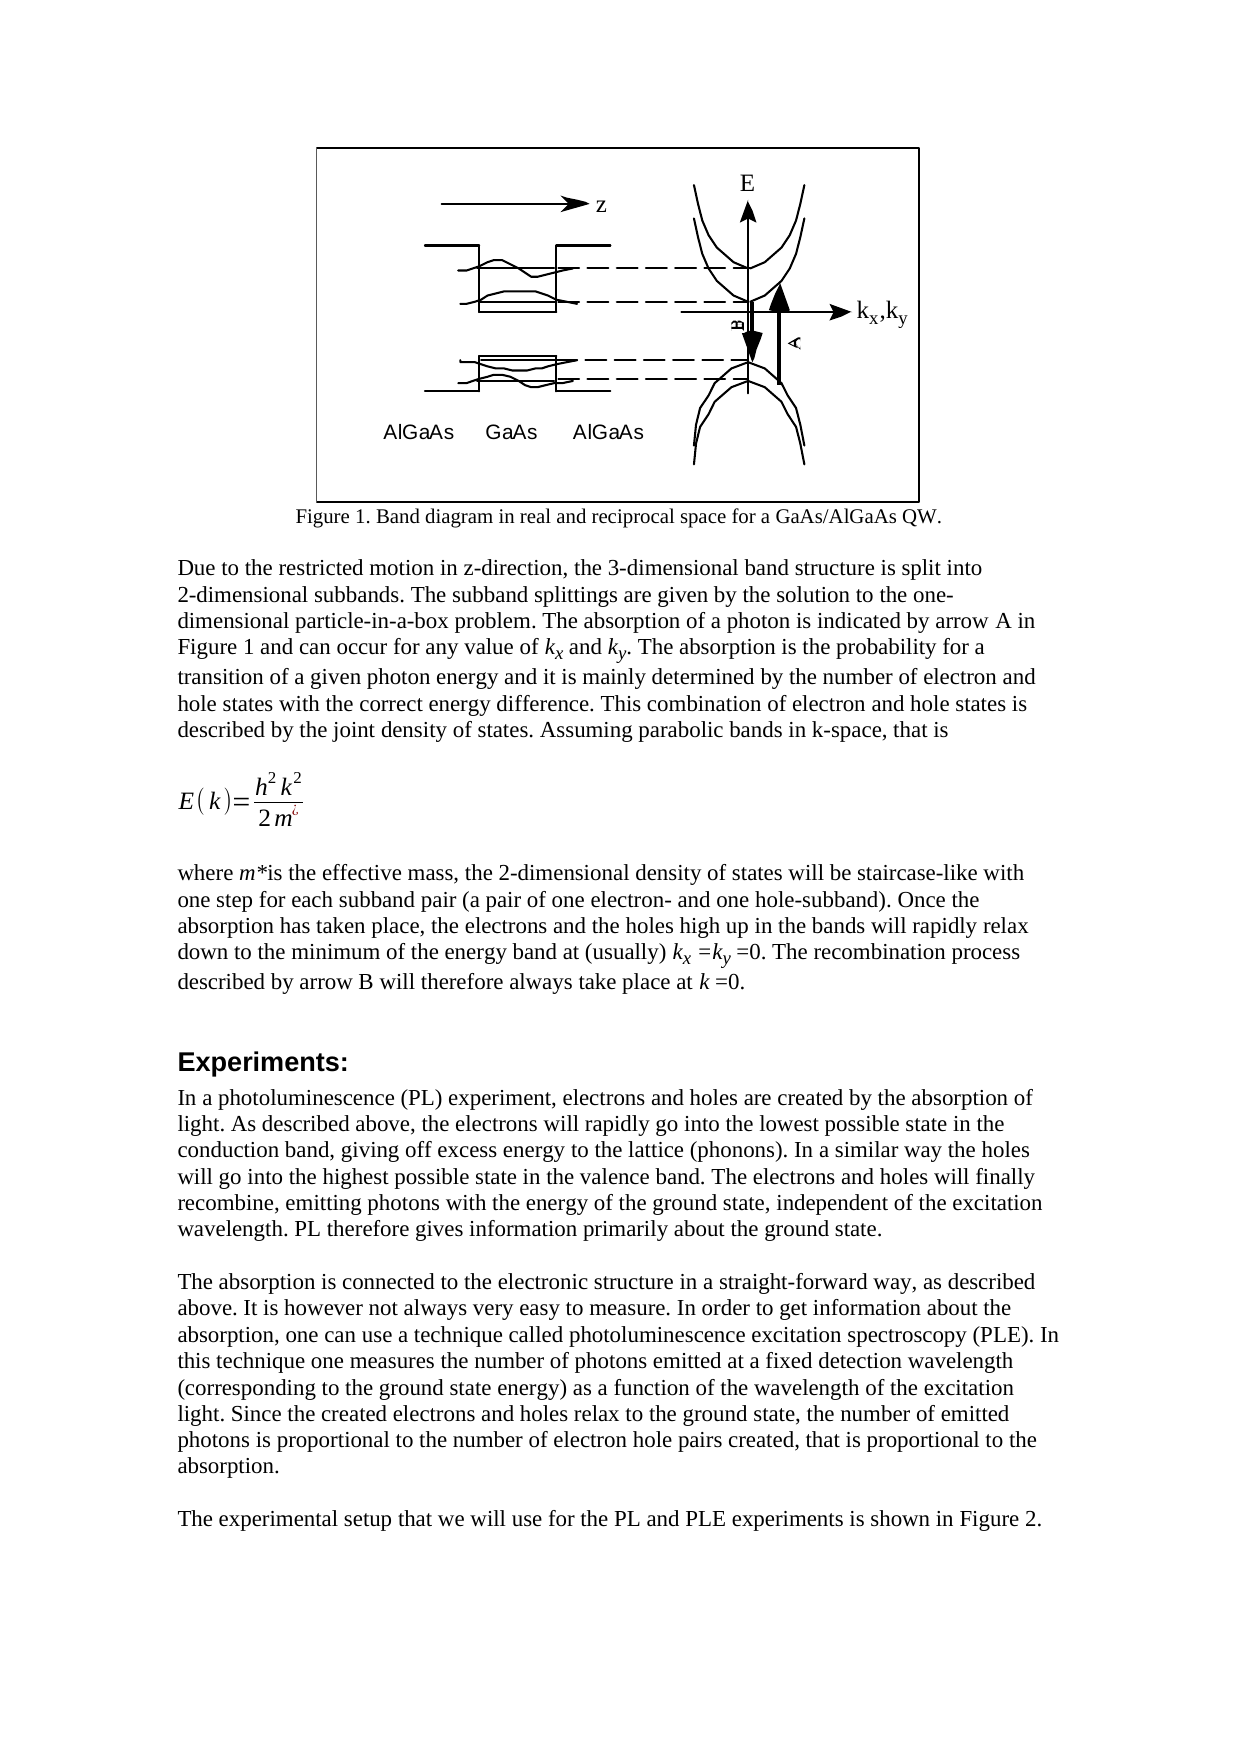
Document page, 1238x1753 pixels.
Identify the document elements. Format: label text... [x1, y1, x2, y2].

text In a photoluminescence (PL) experiment, electrons and holes are created by the absorption of light. As described above, the electrons will rapidly go into the lowest possible state in the conduction band, giving off excess energy to the lattice (phonons). In a similar way the holes will go into the highest possible state in the valence band. The electrons and holes will finally recombine, emitting photons with the energy of the ground state, independent of the excitation wavelength. PL therefore gives information primarily about the ground state. [177, 1084, 1060, 1242]
text The absorption is connected to the electronic structure in a straight-forward way, as described above. It is however not always very easy to measure. In order to get information about the absorption, one can use a technique called photoluminescence excitation spectroscopy (PLE). In this technique one measures the number of photons emitted at a fixed detection wavelength (corresponding to the ground state energy) as a function of the wavelength of the excitation light. Since the created electrons and holes relax to the ground state, the number of emitted photons is proportional to the number of electron hole pairs created, that is proportional to the absorption. [177, 1268, 1060, 1479]
subtitle Experiments: [177, 1046, 1060, 1077]
text The experimental setup that we will use for the PL and PLE experiments is shown in Figure 2. [177, 1505, 1060, 1532]
text Figure 1. Band diagram in real and reciprocal space for a GaAs/AlGaAs QW. [177, 504, 1060, 528]
text Due to the restricted motion in z-direction, the 3-dimensional band structure is split into 2-dimensional subbands. The subband splittings are given by the solution to the one-dimensional particle-in-a-box problem. The absorption of a photon is indicated by arrow A in Figure 1 and can occur for any value of kx and ky. The absorption is the probability for a transition of a given photon energy and it is mainly determined by the number of electron and hole states with the correct energy difference. This combination of electron and hole states is described by the joint density of states. Assuming parabolic bands in k-space, that is [177, 554, 1060, 742]
text where m*is the effective mass, the 2-dimensional density of states will be staircase-like with one step for each subband pair (a pair of one electron- and one hole-subband). Once the absorption has taken place, the electrons and the holes high up in the bands will rapidly relax down to the minimum of the energy band at (usually) kx =ky =0. The recombination process described by arrow B will therefore always take place at k =0. [177, 859, 1060, 995]
